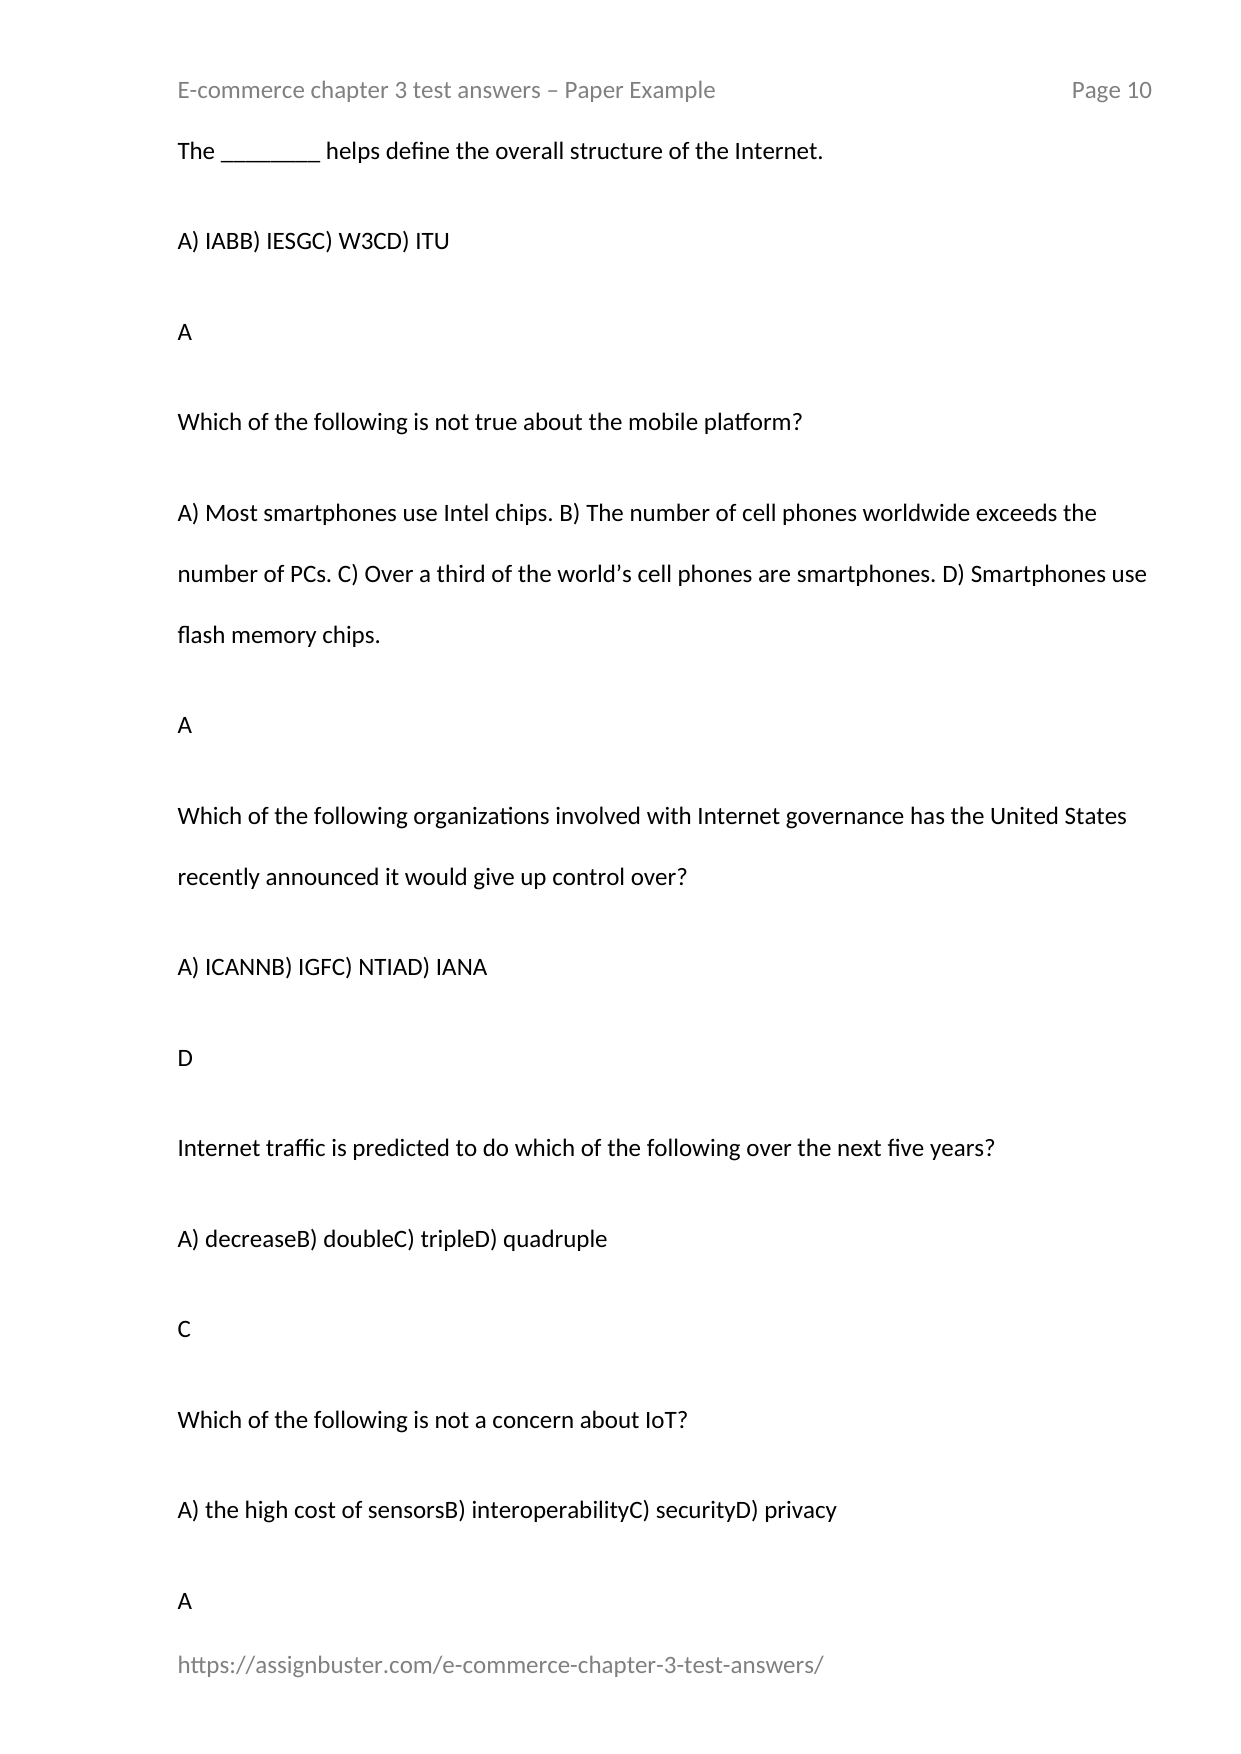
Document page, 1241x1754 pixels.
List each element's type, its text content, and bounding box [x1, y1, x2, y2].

text C [177, 1314, 1152, 1344]
text A) IABB) IESGC) W3CD) ITU [177, 225, 1152, 256]
text A) Most smartphones use Intel chips. B) The number of cell phones worldwide exceeds the number of PCs. C) Over a third of the world’s cell phones are smartphones. D) Smartphones use flash memory chips. [177, 497, 1152, 649]
text Which of the following is not a concern about IoT? [177, 1404, 1152, 1435]
text Internet traffic is predicted to do which of the following over the next five years? [177, 1133, 1152, 1163]
text A [177, 709, 1152, 740]
text A) the high cost of sensorsB) interoperabilityC) securityD) privacy [177, 1495, 1152, 1525]
text A [177, 1585, 1152, 1616]
text Which of the following is not true about the mobile platform? [177, 406, 1152, 437]
text D [177, 1042, 1152, 1073]
text A) ICANNB) IGFC) NTIAD) IANA [177, 952, 1152, 982]
text Which of the following organizations involved with Internet governance has the United States recently announced it would give up control over? [177, 800, 1152, 892]
text The ________ helps define the overall structure of the Internet. [177, 135, 1152, 165]
text A [177, 316, 1152, 346]
text A) decreaseB) doubleC) tripleD) quadruple [177, 1223, 1152, 1254]
